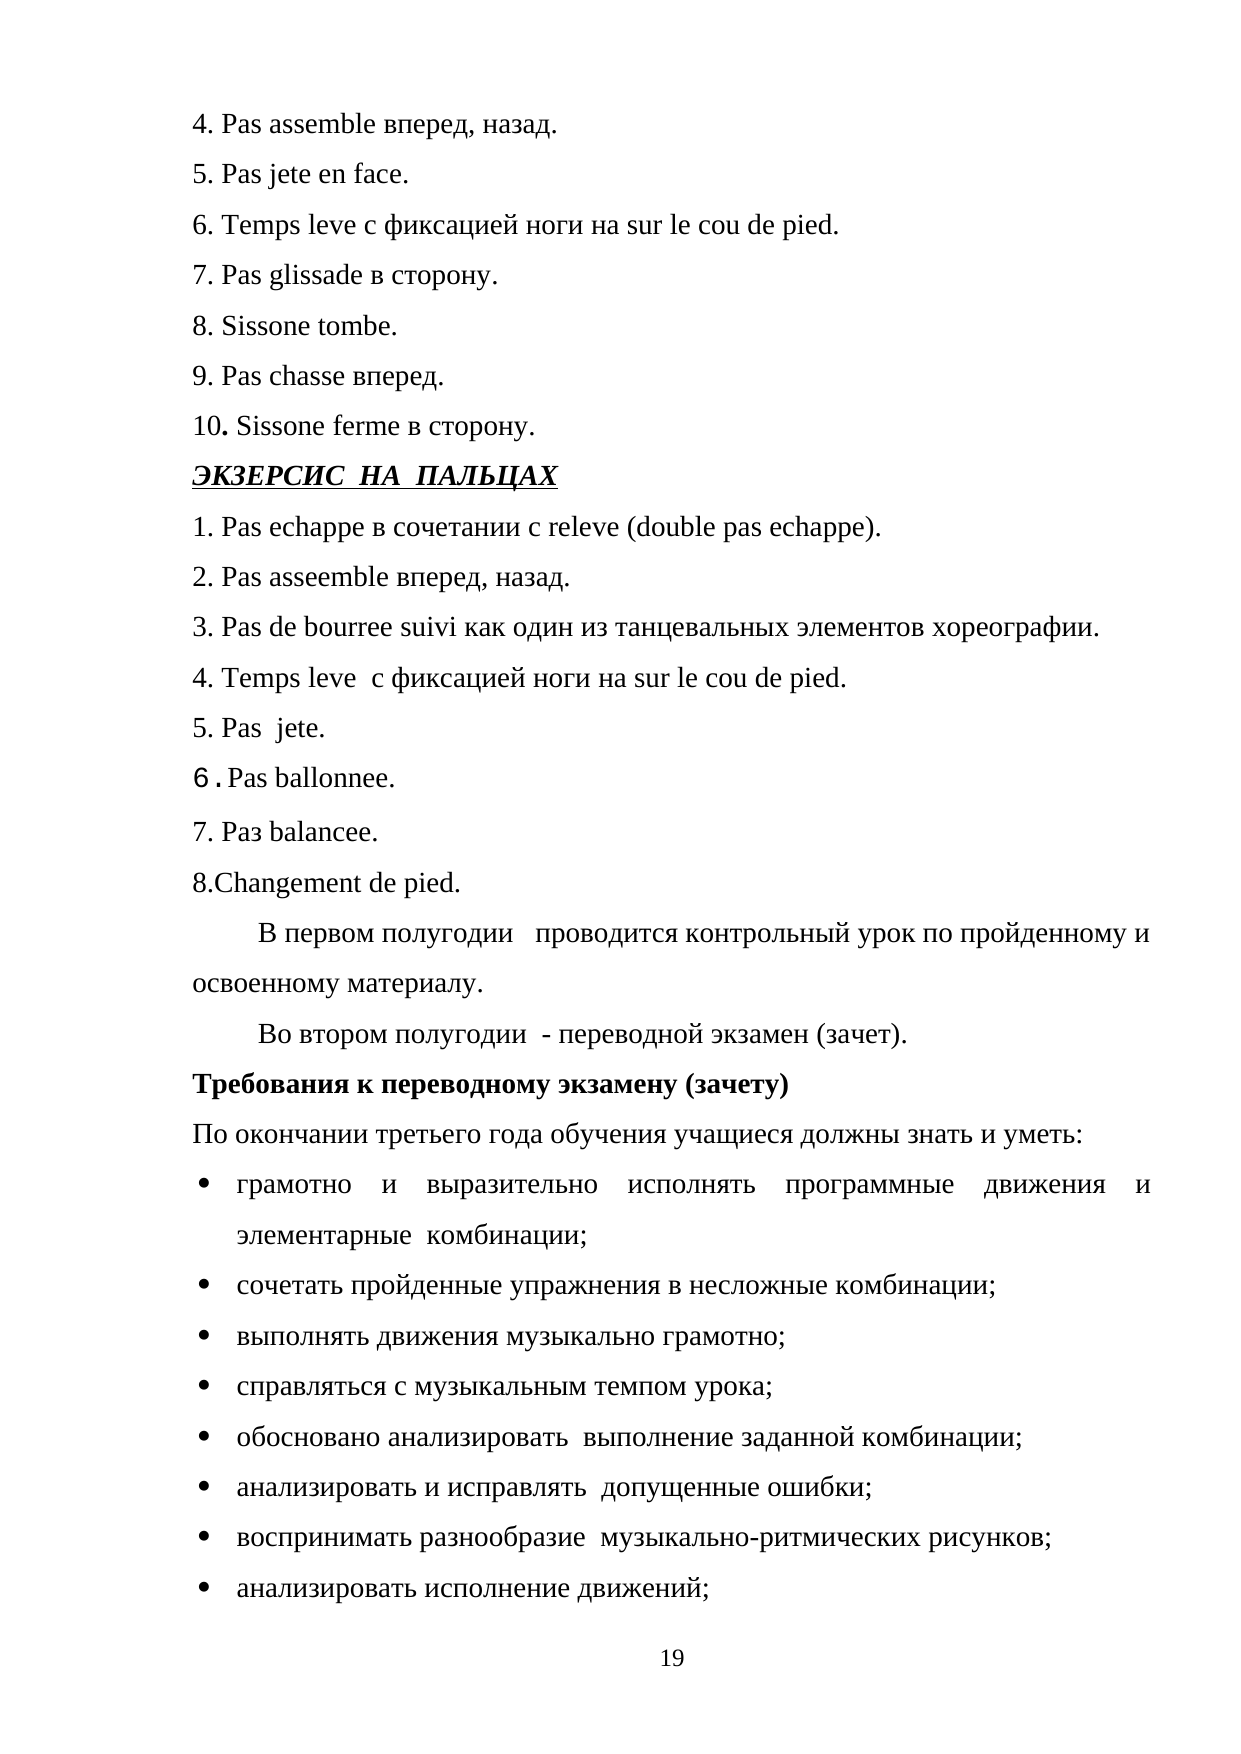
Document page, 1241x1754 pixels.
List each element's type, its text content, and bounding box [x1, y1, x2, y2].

text 1. Pas echappe в сочетании с releve (double pas echappe). [192, 509, 1152, 542]
list воспринимать разнообразие музыкально-ритмических рисунков; [199, 1519, 1152, 1553]
list анализировать исполнение движений; [199, 1570, 1152, 1603]
text Во втором полугодии - переводной экзамен (зачет). [192, 1016, 1152, 1049]
text В первом полугодии проводится контрольный урок по пройденному и освоенному материалу. [192, 915, 1152, 999]
text Требования к переводному экзамену (зачету) [192, 1066, 1152, 1099]
list сочетать пройденные упражнения в несложные комбинации; [199, 1267, 1152, 1301]
text 4. Pas assemble вперед, назад. [192, 106, 1152, 140]
list анализировать и исправлять допущенные ошибки; [199, 1469, 1152, 1503]
text 5. Pas jete en face. [192, 157, 1152, 190]
text 8. Sissone tombe. [192, 308, 1152, 341]
text 10. Sissone ferme в сторону. [192, 408, 1152, 442]
text 7. Раз balancee. [192, 814, 1152, 848]
text 2. Pas asseemble вперед, назад. [192, 559, 1152, 593]
text 4. Temps leve с фиксацией ноги на sur le cou de pied. [192, 660, 1152, 693]
text 7. Pas glissade в сторону. [192, 257, 1152, 291]
text 6.Pas ballonnee. [192, 760, 1152, 796]
text 9. Pas chasse вперед. [192, 358, 1152, 391]
text 5. Pas jete. [192, 710, 1152, 744]
list обосновано анализировать выполнение заданной комбинации; [199, 1419, 1152, 1452]
text 8.Changement de pied. [192, 865, 1152, 898]
text ЭКЗЕРСИС НА ПАЛЬЦАХ [192, 458, 1152, 492]
text По окончании третьего года обучения учащиеся должны знать и уметь: [192, 1116, 1152, 1150]
list грамотно и выразительно исполнять программные движения и элементарные комбинации; [199, 1167, 1152, 1251]
list выполнять движения музыкально грамотно; [199, 1318, 1152, 1351]
list справляться с музыкальным темпом урока; [199, 1368, 1152, 1402]
text 3. Pas de bourree suivi как один из танцевальных элементов хореографии. [192, 609, 1152, 643]
text 6. Temps leve с фиксацией ноги на sur le cou de pied. [192, 207, 1152, 241]
